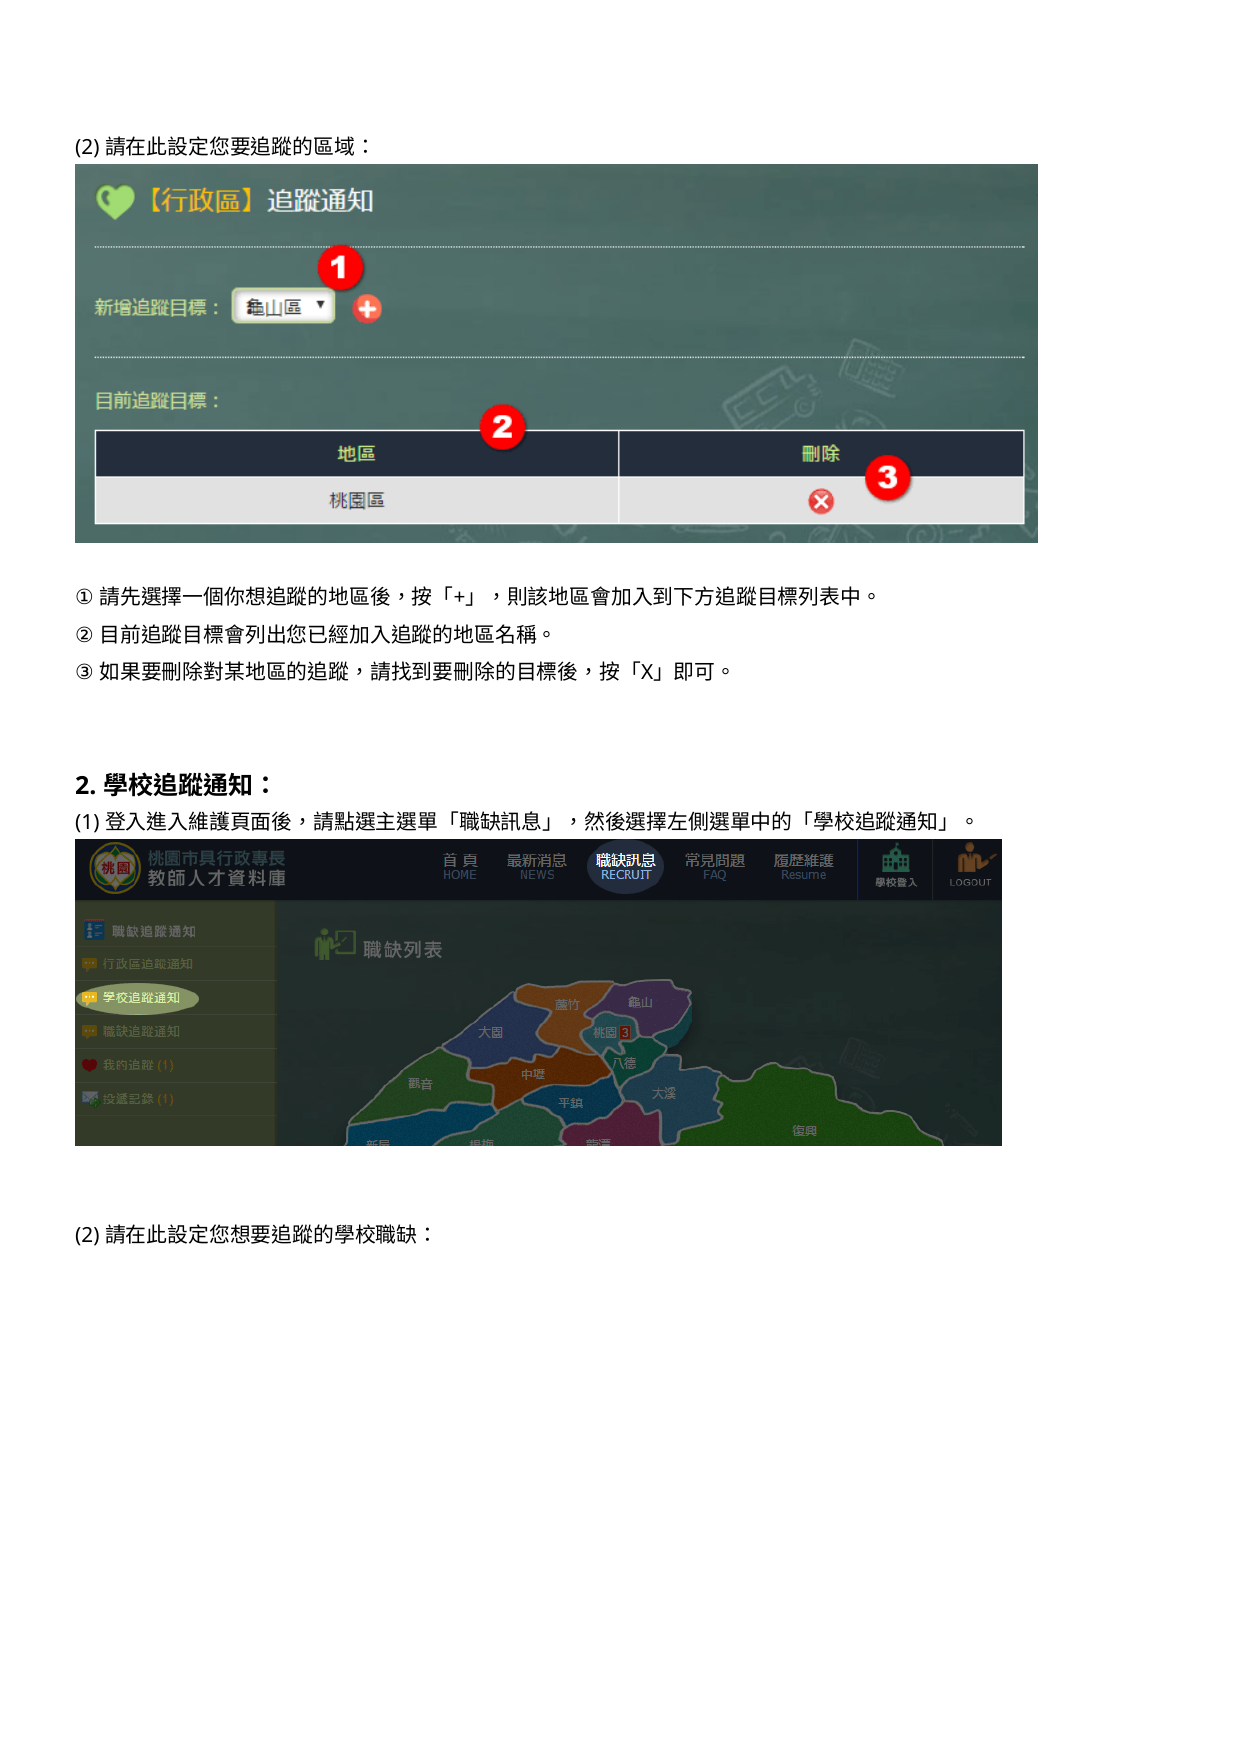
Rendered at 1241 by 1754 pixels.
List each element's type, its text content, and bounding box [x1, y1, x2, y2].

picture [75, 839, 1002, 1146]
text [75, 764, 1165, 1252]
picture [367, 1141, 376, 1146]
picture [75, 164, 1038, 543]
